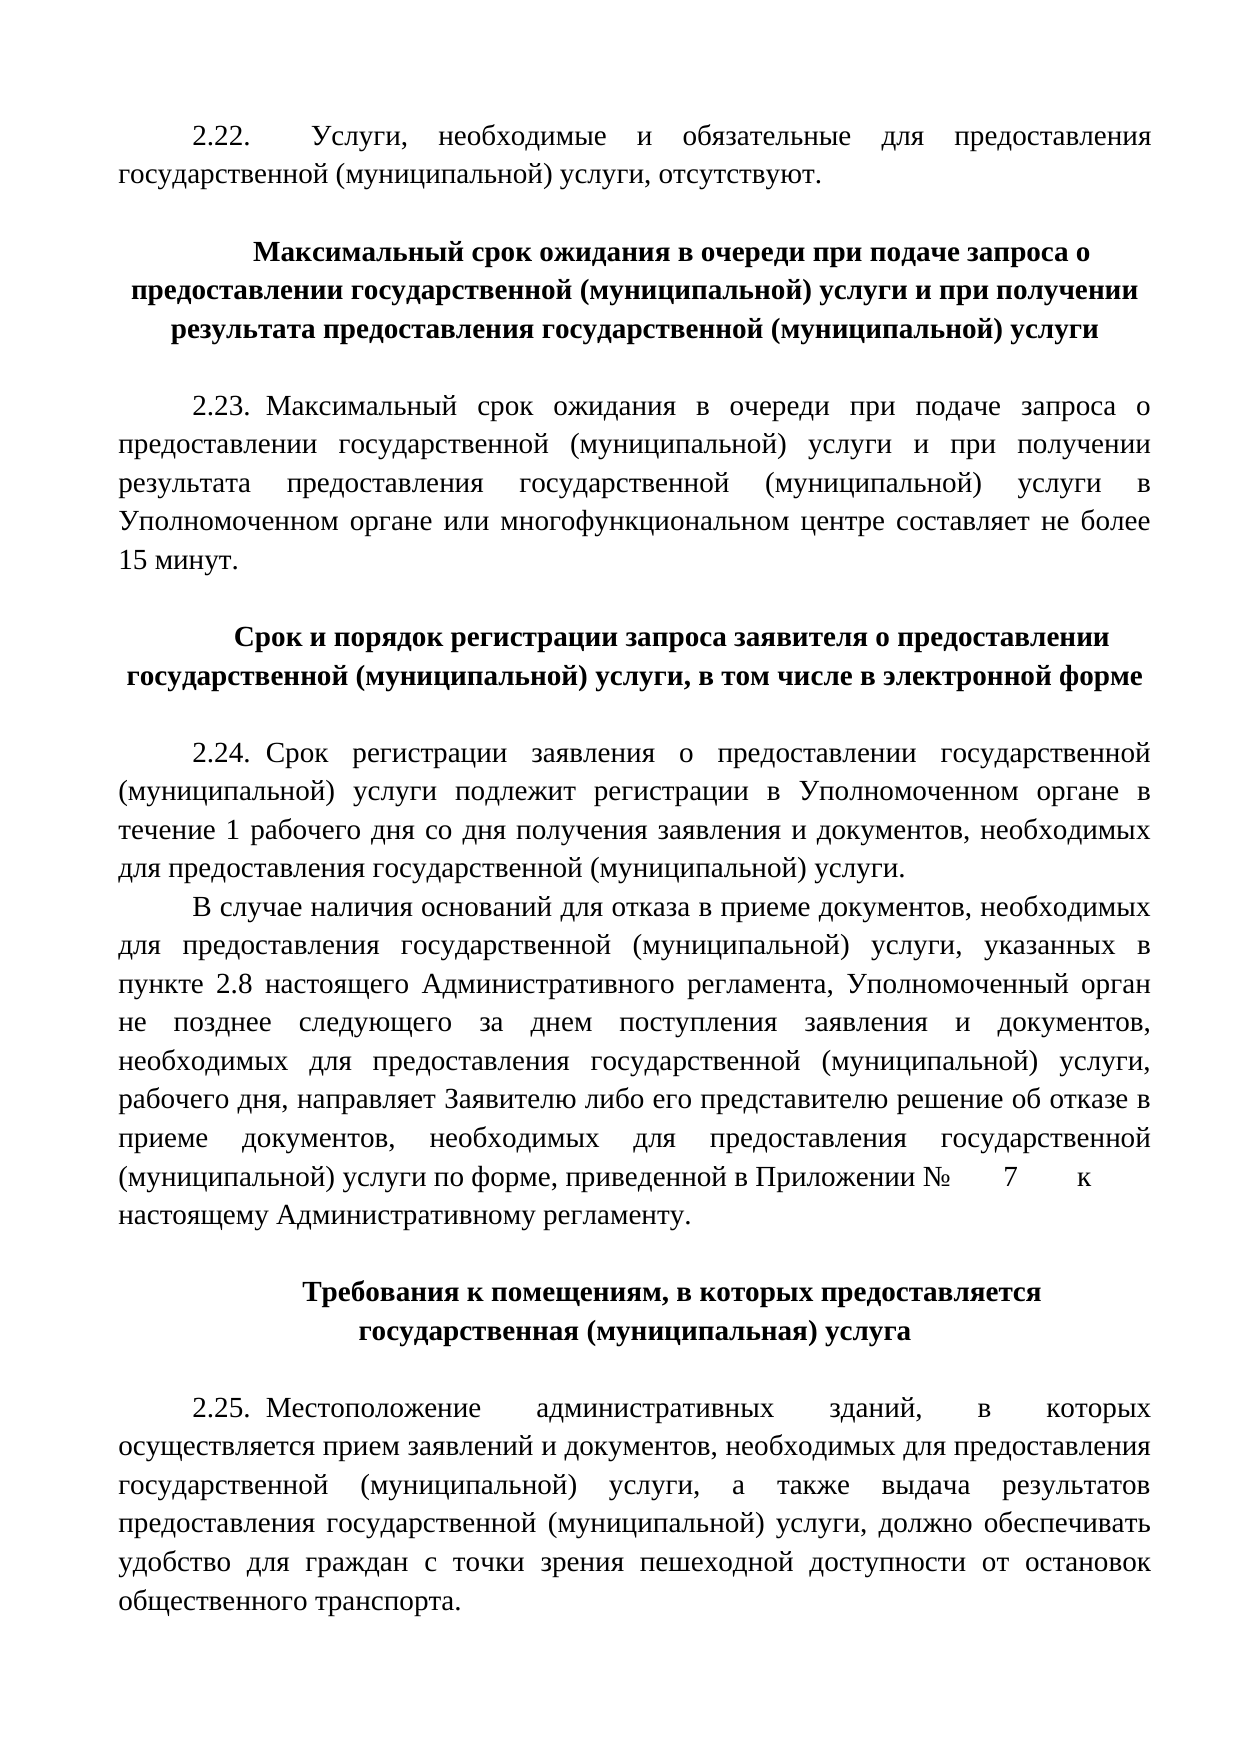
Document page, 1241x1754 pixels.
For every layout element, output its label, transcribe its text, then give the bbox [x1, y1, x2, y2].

list Срок регистрации заявления о предоставлении государственной (муниципальной) услуги подлежит регистрации в Уполномоченном органе в течение 1 рабочего дня со дня получения заявления и документов, необходимых для предоставления государственной (муниципальной) услуги. [118, 735, 1152, 884]
text В случае наличия оснований для отказа в приеме документов, необходимых для предоставления государственной (муниципальной) услуги, указанных в пункте 2.8 настоящего Административного регламента, Уполномоченный орган не позднее следующего за днем поступления заявления и документов, необходимых для предоставления государственной (муниципальной) услуги, рабочего дня, направляет Заявителю либо его представителю решение об отказе в приеме документов, необходимых для предоставления государственной (муниципальной) услуги по форме, приведенной в Приложении № 7 к настоящему Административному регламенту. [118, 889, 1152, 1231]
text Максимальный срок ожидания в очереди при подаче запроса о предоставлении государственной (муниципальной) услуги и при получении результата предоставления государственной (муниципальной) услуги [118, 234, 1152, 344]
text Требования к помещениям, в которых предоставляется государственная (муниципальная) услуга [118, 1274, 1152, 1346]
list Максимальный срок ожидания в очереди при подаче запроса о предоставлении государственной (муниципальной) услуги и при получении результата предоставления государственной (муниципальной) услуги в Уполномоченном органе или многофункциональном центре составляет не более 15 минут. [118, 388, 1152, 576]
text 2.22. Услуги, необходимые и обязательные для предоставления государственной (муниципальной) услуги, отсутствуют. [118, 118, 1152, 190]
list Местоположение административных зданий, в которых осуществляется прием заявлений и документов, необходимых для предоставления государственной (муниципальной) услуги, а также выдача результатов предоставления государственной (муниципальной) услуги, должно обеспечивать удобство для граждан с точки зрения пешеходной доступности от остановок общественного транспорта. [118, 1390, 1152, 1616]
text Срок и порядок регистрации запроса заявителя о предоставлении государственной (муниципальной) услуги, в том числе в электронной форме [118, 619, 1152, 691]
